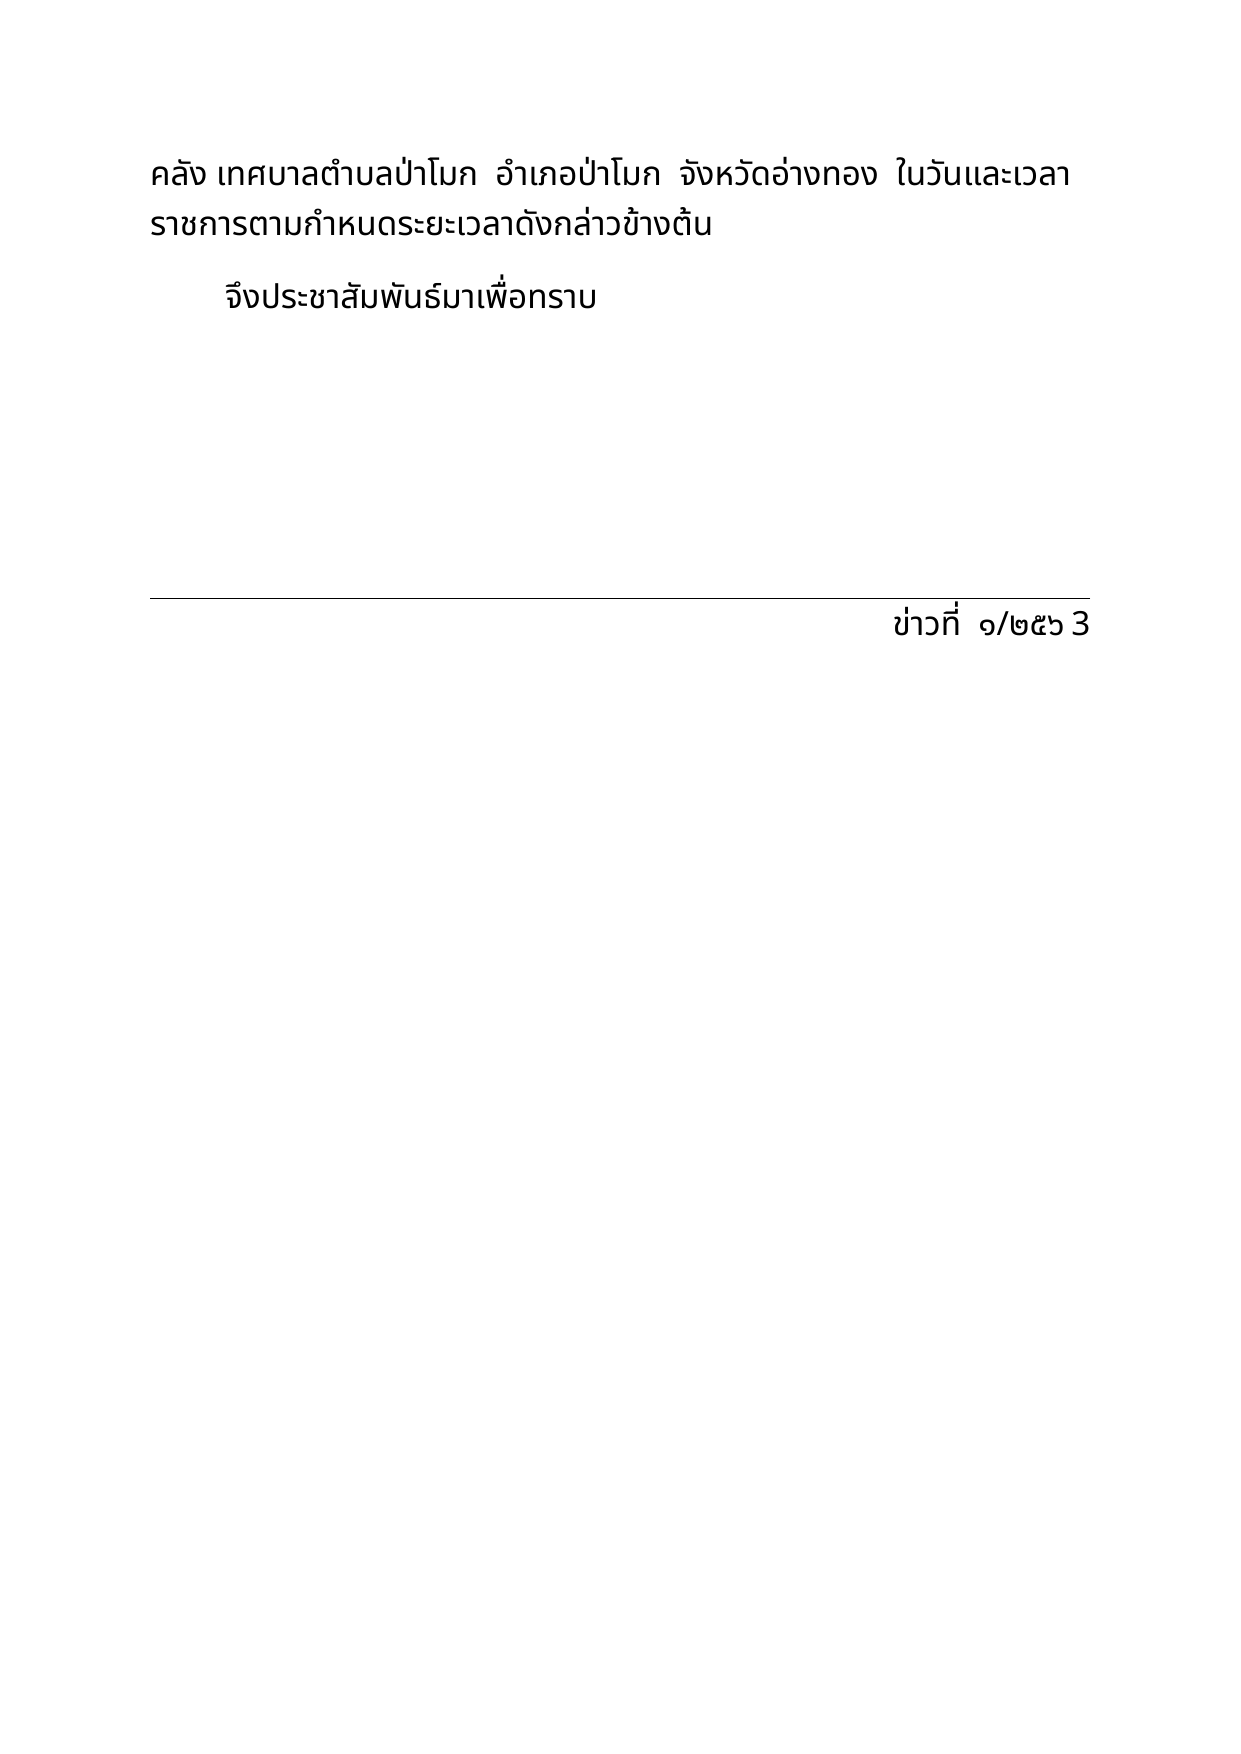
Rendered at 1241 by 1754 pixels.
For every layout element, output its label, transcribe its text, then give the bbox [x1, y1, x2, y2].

text ข่าวที่ ๑/๒๕๖3 [150, 599, 1090, 650]
text จึงประชาสัมพันธ์มาเพื่อทราบ [150, 273, 1090, 324]
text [150, 150, 1090, 251]
